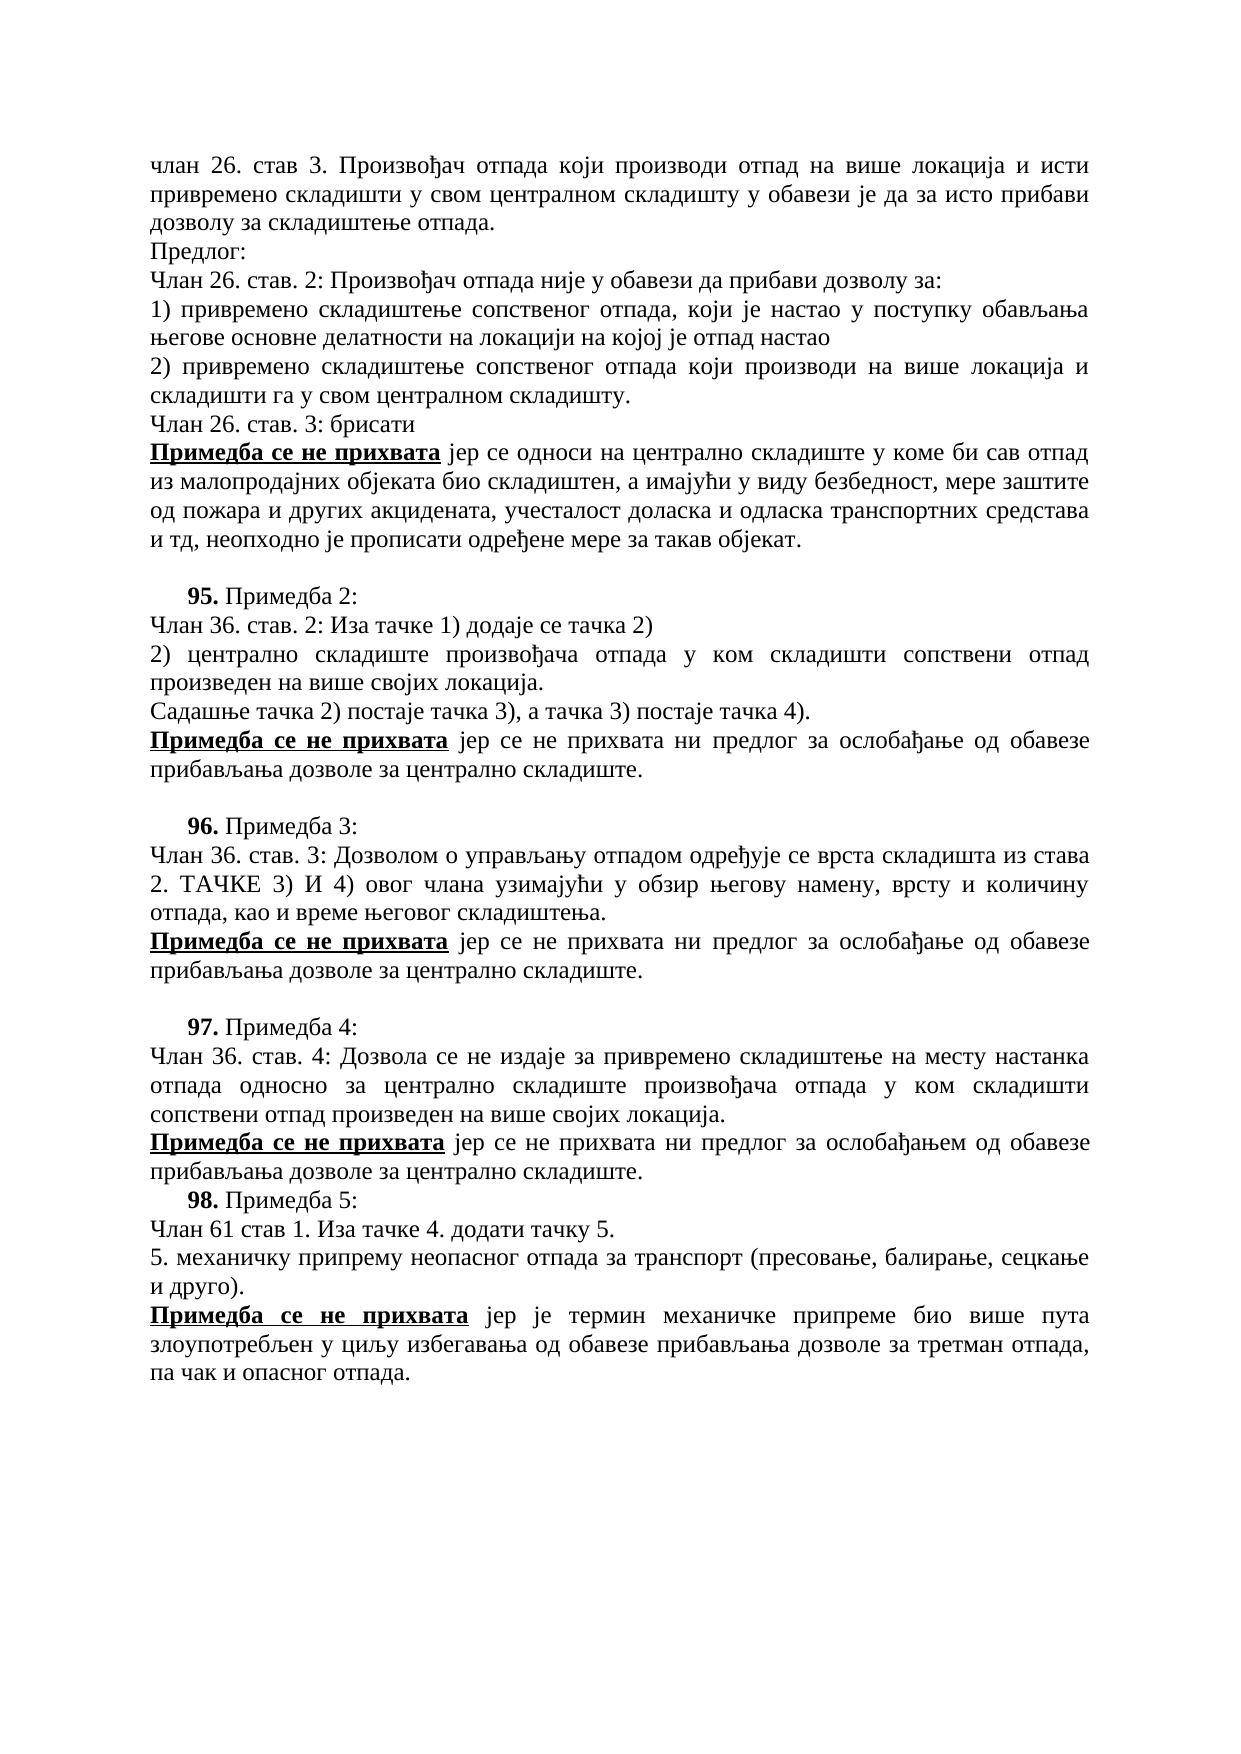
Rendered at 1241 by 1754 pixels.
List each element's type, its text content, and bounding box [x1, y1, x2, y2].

list Примедба 4: [187, 1012, 1090, 1041]
list Примедба 3: [187, 811, 1090, 840]
list Примедба 5: [187, 1185, 1090, 1214]
text Члан 36. став. 3: Дозволом о управљању отпадом одређује се врста складишта из става 2. ТАЧКЕ 3) И 4) овог члана узимајући у обзир његову намену, врсту и количину отпада, као и време његовог складиштења. [150, 840, 1090, 926]
text Примедба се не прихвата јер је термин механичке припреме био више пута злоупотребљен у циљу избегавања од обавезе прибављања дозволе за третман отпада, па чак и опасног отпада. [150, 1300, 1090, 1386]
text Члан 36. став. 2: Иза тачке 1) додаје се тачка 2) [150, 610, 1090, 639]
list Примедба 2: [187, 581, 1090, 610]
text 5. механичку припрему неопасног отпада за транспорт (пресовање, балирање, сецкање и друго). [150, 1242, 1090, 1300]
text Садашње тачка 2) постаје тачка 3), а тачка 3) постаје тачка 4). [150, 696, 1090, 725]
text Примедба се не прихвата јер се не прихвата ни предлог за ослобађање од обавезе прибављања дозволе за централно складиште. [150, 926, 1090, 984]
text Члан 26. став. 3: брисати [150, 409, 1090, 437]
text 2) централно складиште произвођача отпада у ком складишти сопствени отпад произведен на више својих локација. [150, 639, 1090, 696]
text Примедба се не прихвата јер се не прихвата ни предлог за ослобађање од обавезе прибављања дозволе за централно складиште. [150, 725, 1090, 782]
text Примедба се не прихвата јер се не прихвата ни предлог за ослобађањем од обавезе прибављања дозволе за централно складиште. [150, 1127, 1090, 1185]
text Члан 36. став. 4: Дозвола се не издаје за привремено складиштење на месту настанка отпада односно за централно складиште произвођача отпада у ком складишти сопствени отпад произведен на више својих локација. [150, 1041, 1090, 1127]
text Члан 26. став. 2: Произвођач отпада није у обавези да прибави дозволу за: [150, 265, 1090, 294]
text Предлог: [150, 236, 1090, 265]
text члан 26. став 3. Произвођач отпада који производи отпад на више локација и исти привремено складишти у свом централном складишту у обавези је да за исто прибави дозволу за складиштење отпада. [150, 150, 1090, 236]
text 1) привремено складиштење сопственог отпада, који је настао у поступку обављања његове основне делатности на локацији на којој је отпад настао [150, 294, 1090, 351]
text 2) привремено складиштење сопственог отпада који производи на више локација и складишти га у свом централном складишту. [150, 351, 1090, 409]
text Члан 61 став 1. Иза тачке 4. додати тачку 5. [150, 1214, 1090, 1242]
text Примедба се не прихвата јер се односи на централно складиште у коме би сав отпад из малопродајних објеката био складиштен, а имајући у виду безбедност, мере заштите од пожара и других акцидената, учесталост доласка и одласка транспортних средстава и тд, неопходно је прописати одређене мере за такав објекат. [150, 437, 1090, 552]
